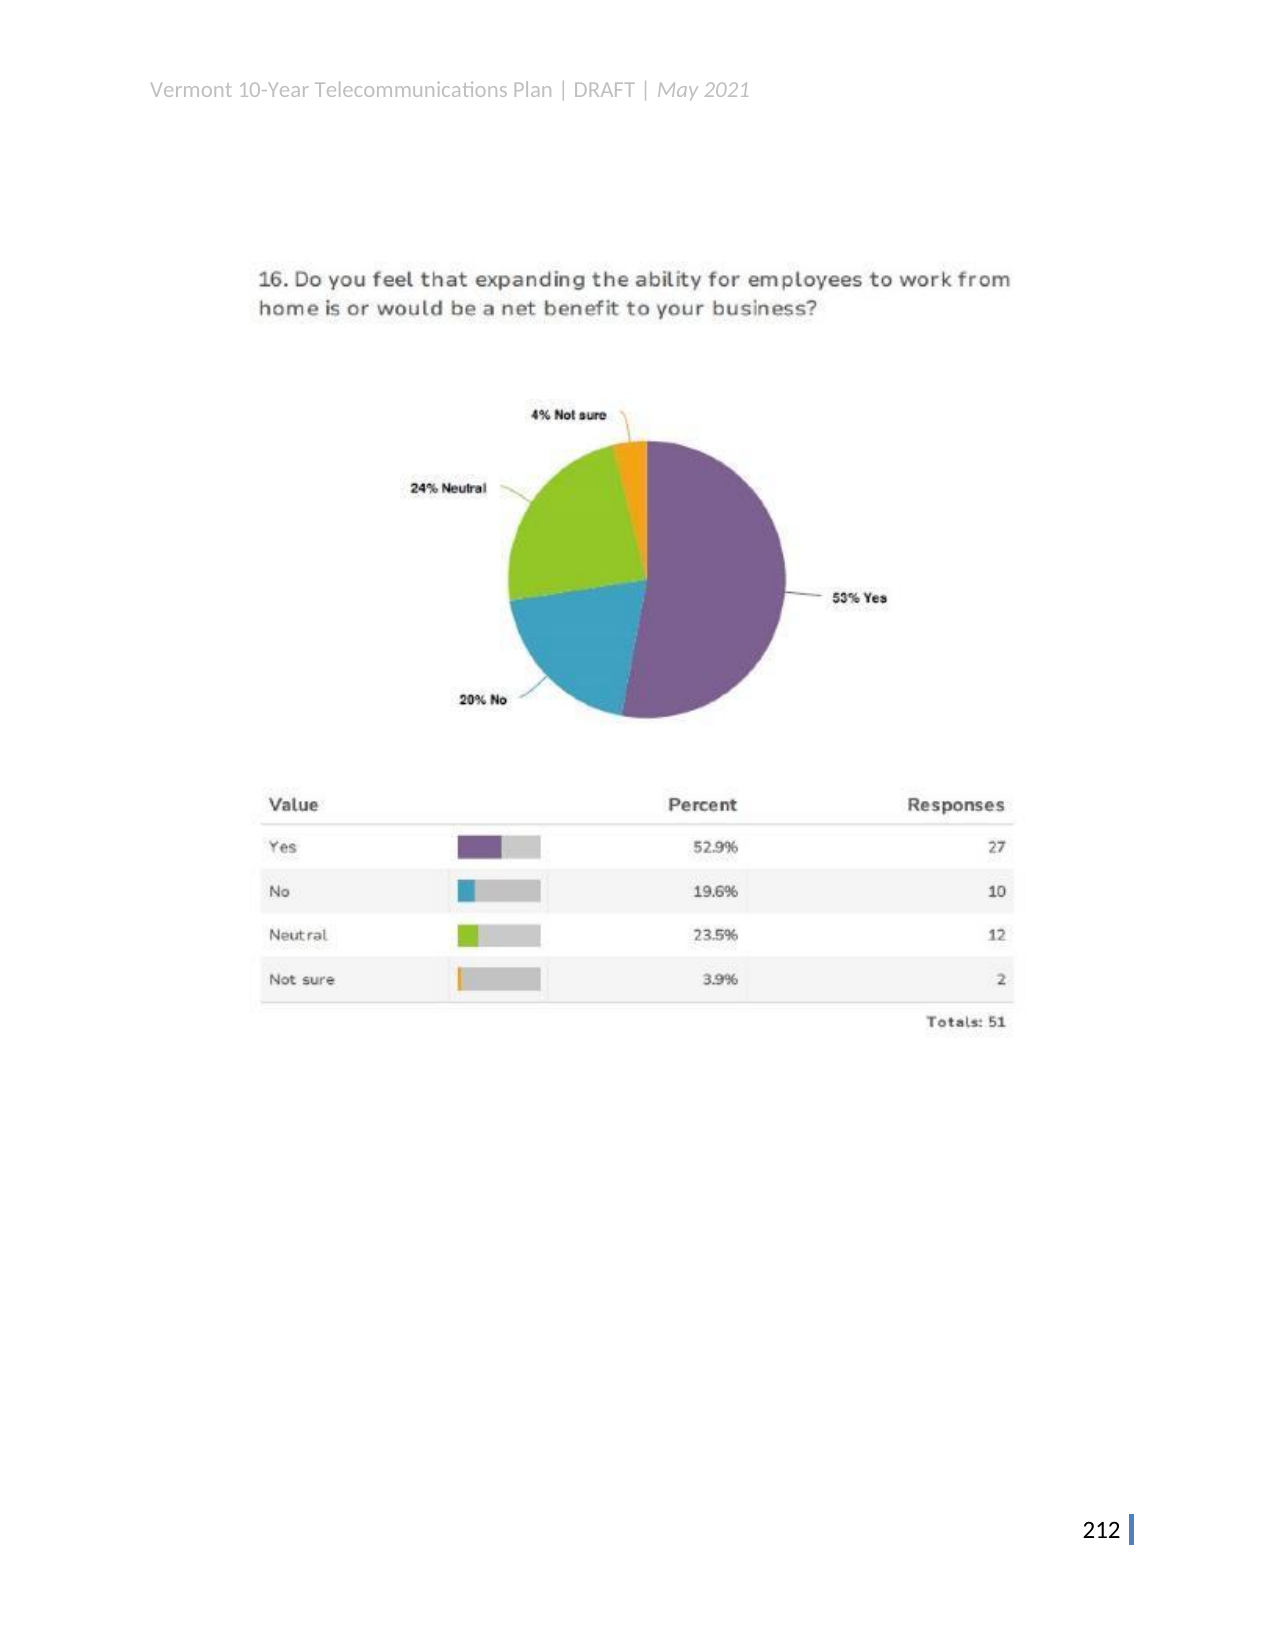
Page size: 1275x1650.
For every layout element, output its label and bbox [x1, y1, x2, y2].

picture [150, 150, 1125, 1412]
